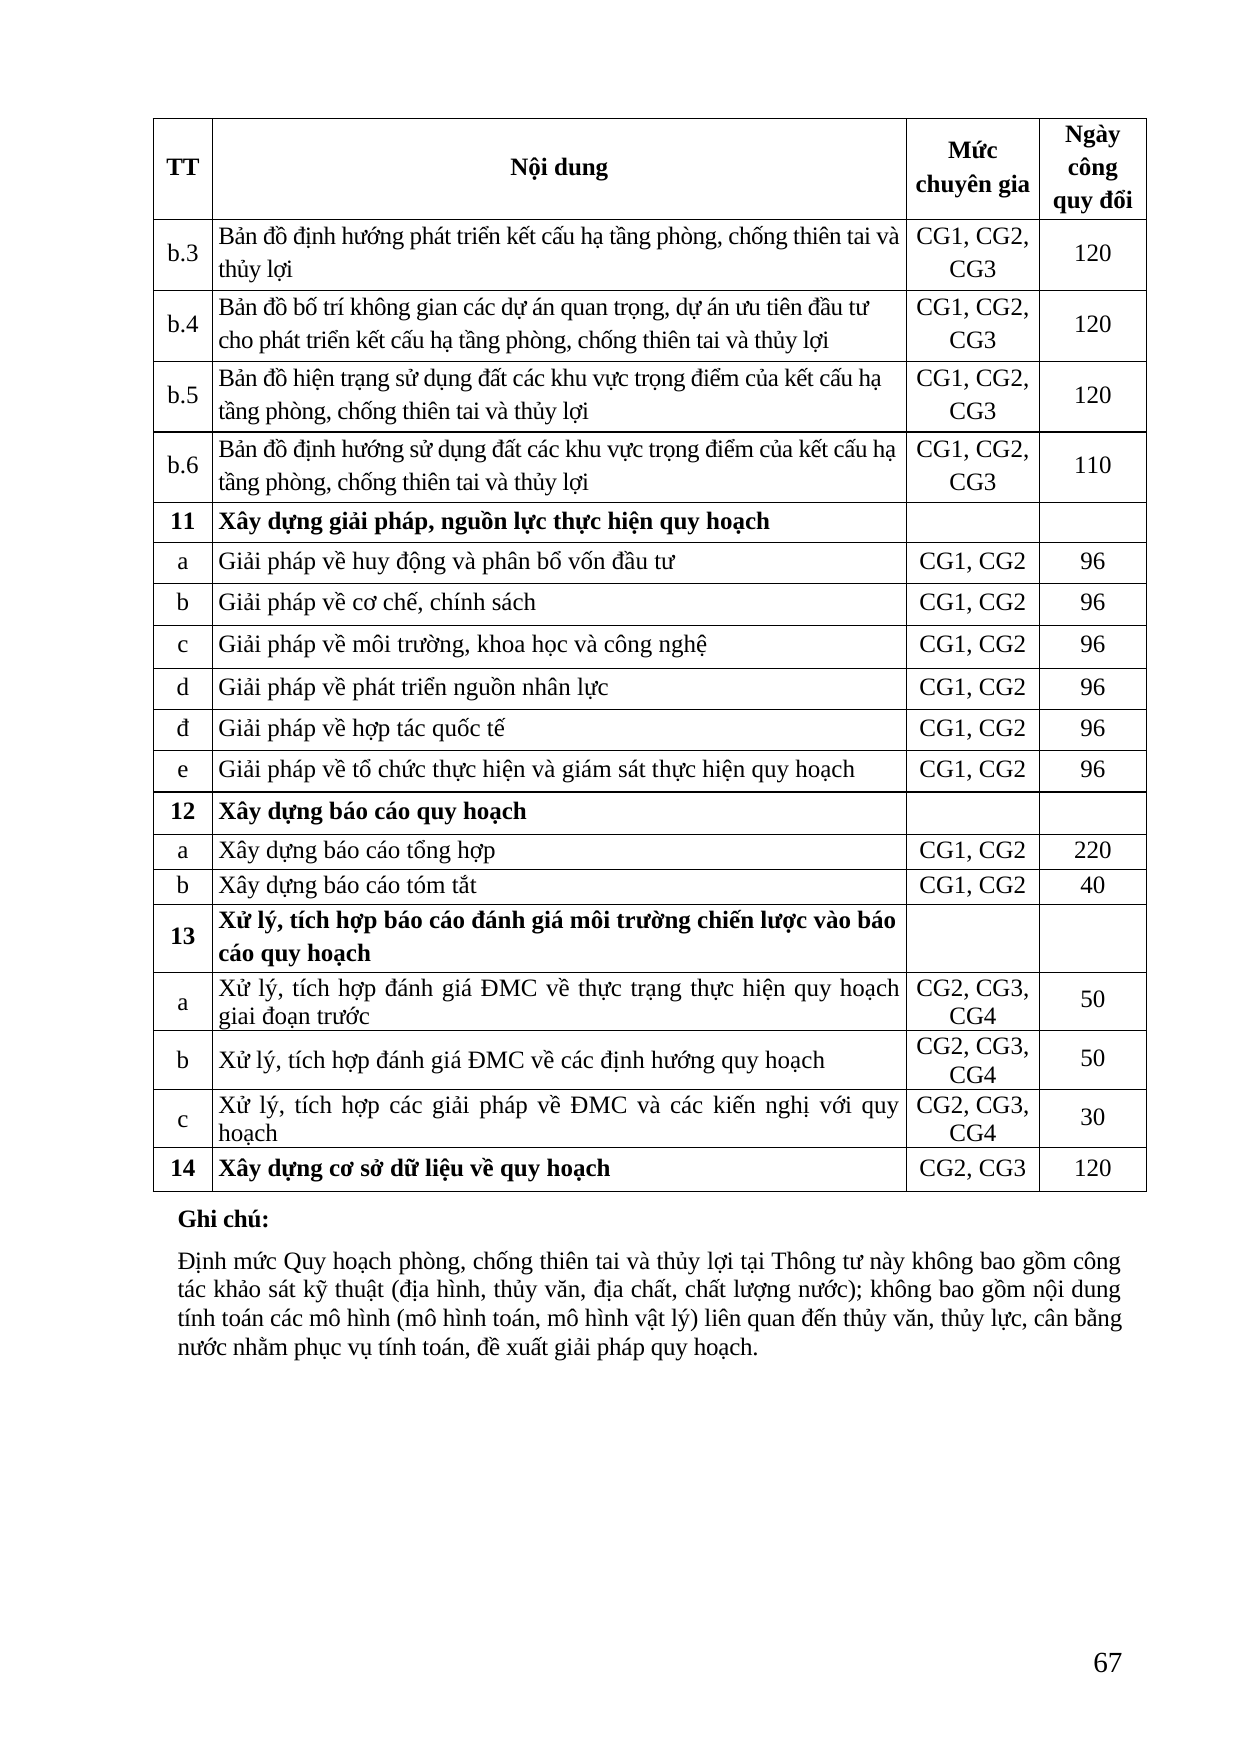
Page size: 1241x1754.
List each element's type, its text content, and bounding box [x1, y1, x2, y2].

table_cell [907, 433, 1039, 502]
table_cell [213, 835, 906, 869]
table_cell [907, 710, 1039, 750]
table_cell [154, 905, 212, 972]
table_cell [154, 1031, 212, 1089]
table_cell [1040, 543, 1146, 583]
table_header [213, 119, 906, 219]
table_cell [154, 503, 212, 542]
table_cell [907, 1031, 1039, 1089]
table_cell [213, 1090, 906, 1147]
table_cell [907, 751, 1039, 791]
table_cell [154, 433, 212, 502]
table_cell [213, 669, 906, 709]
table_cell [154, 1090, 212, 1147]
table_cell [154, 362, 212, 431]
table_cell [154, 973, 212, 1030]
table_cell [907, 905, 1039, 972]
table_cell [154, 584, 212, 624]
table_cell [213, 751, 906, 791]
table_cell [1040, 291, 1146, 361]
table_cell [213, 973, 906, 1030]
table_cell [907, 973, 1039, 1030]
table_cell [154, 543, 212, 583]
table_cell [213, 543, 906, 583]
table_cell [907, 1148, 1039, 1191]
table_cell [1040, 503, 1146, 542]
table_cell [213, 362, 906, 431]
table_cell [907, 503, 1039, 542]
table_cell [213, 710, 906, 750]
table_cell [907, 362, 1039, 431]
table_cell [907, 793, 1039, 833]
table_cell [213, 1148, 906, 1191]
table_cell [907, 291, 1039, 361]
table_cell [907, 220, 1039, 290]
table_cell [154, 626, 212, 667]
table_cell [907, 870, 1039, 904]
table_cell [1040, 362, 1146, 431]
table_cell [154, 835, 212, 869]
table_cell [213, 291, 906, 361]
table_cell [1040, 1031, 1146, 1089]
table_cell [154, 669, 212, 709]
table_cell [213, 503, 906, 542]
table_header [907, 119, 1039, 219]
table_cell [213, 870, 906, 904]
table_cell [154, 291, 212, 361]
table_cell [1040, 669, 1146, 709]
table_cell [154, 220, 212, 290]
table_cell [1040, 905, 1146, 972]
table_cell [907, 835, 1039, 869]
text Định mức Quy hoạch phòng, chống thiên tai và thủy lợi tại Thông tư này không bao gồm công tác khảo sát kỹ thuật (địa hình, thủy văn, địa chất, chất lượng nước); không bao gồm nội dung tính toán các mô hình (mô hình toán, mô hình vật lý) liên quan đến thủy văn, thủy lực, cân bằng nước nhằm phục vụ tính toán, đề xuất giải pháp quy hoạch. [177, 1246, 1122, 1361]
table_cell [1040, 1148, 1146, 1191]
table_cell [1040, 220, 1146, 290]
text Ghi chú: [177, 1204, 1122, 1233]
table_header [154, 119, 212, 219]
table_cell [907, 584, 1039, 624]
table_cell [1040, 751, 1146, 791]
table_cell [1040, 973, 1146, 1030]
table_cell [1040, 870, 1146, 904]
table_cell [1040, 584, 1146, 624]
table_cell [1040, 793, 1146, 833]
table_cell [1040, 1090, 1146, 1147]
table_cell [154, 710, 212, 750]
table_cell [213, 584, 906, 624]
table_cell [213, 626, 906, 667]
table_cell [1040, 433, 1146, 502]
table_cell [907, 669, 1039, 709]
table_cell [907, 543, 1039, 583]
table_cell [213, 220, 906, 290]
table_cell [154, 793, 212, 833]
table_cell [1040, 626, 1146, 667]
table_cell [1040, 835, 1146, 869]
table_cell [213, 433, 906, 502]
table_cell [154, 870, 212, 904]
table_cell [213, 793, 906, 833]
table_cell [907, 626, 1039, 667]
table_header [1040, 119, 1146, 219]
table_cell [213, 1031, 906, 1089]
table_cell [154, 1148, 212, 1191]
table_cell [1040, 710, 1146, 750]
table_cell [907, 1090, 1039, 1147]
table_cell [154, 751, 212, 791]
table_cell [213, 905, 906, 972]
